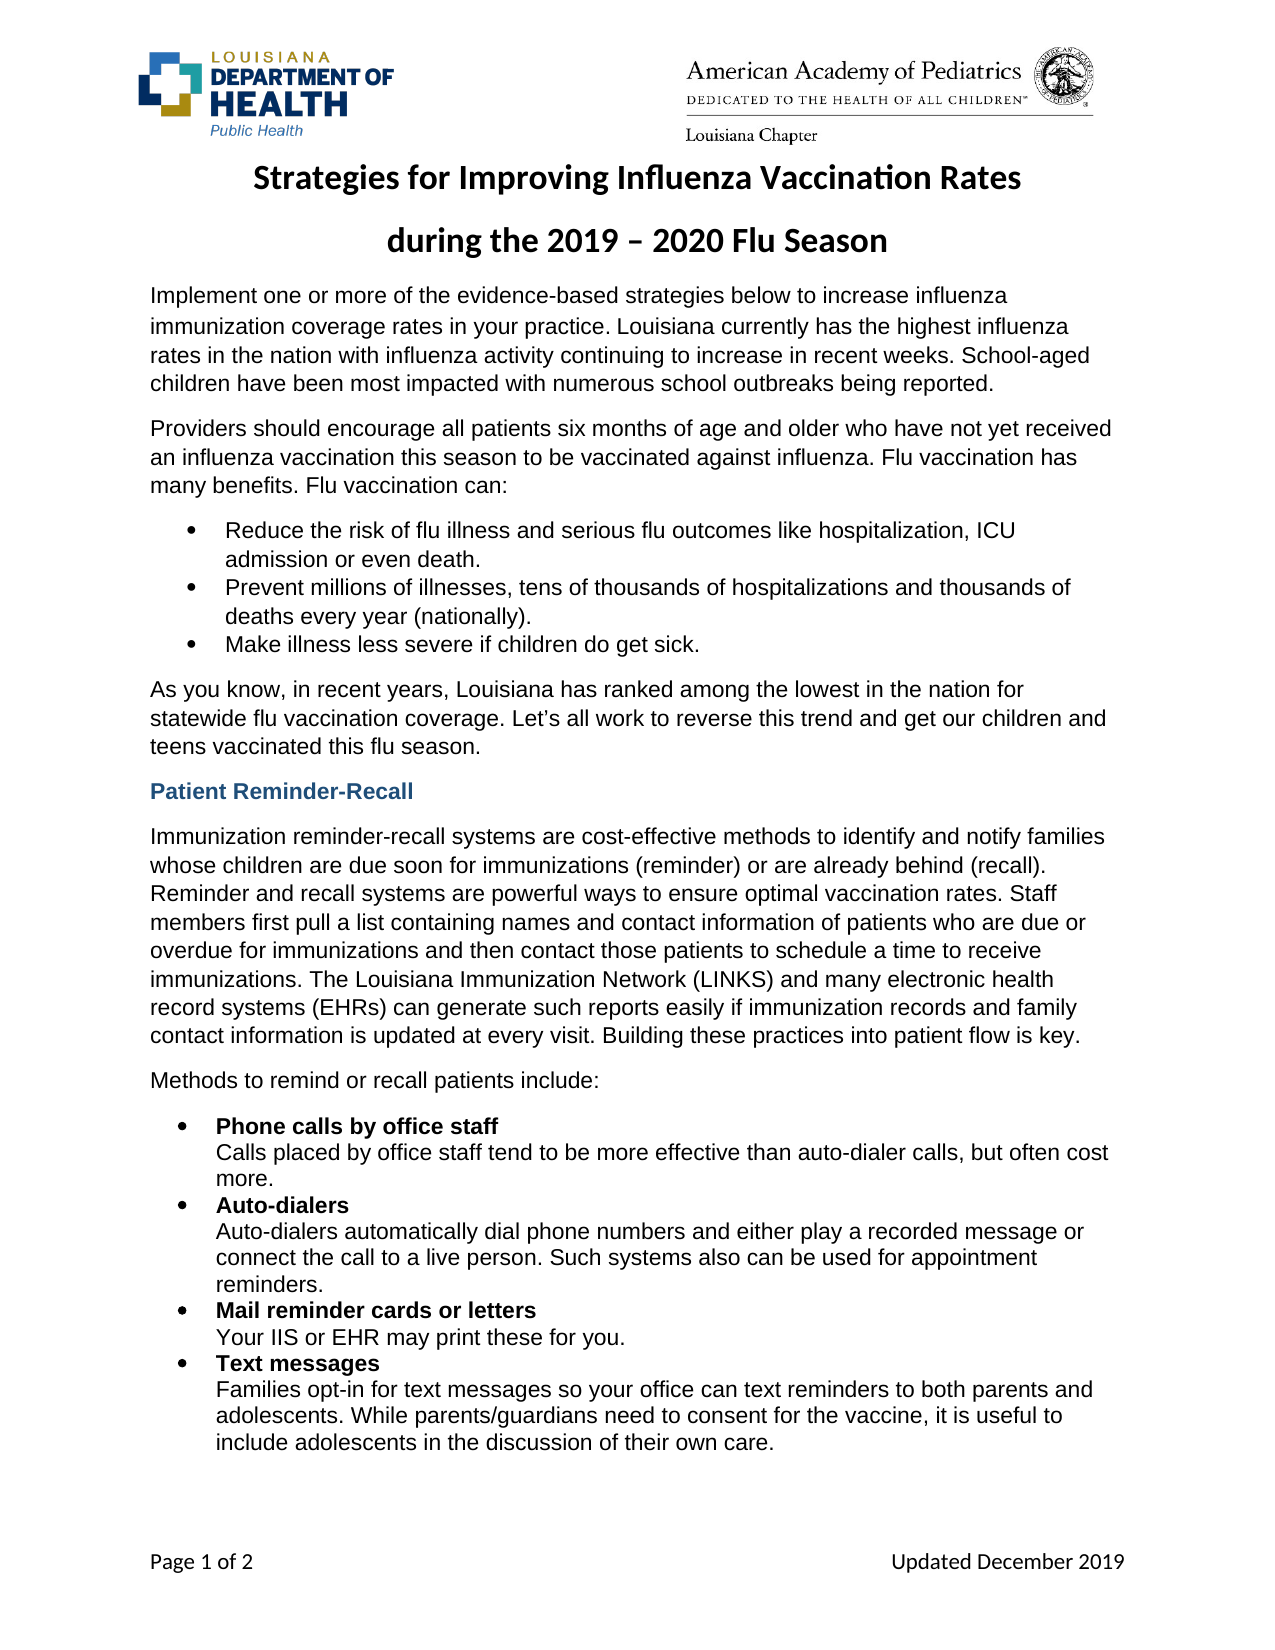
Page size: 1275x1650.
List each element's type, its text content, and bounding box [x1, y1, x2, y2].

picture [133, 47, 399, 141]
text Auto-dialers automatically dial phone numbers and either play a recorded message or connect the call to a live person. Such systems also can be used for appointment reminders. [216, 1218, 1125, 1297]
text during the 2019 – 2020 Flu Season [150, 218, 1125, 261]
text Providers should encourage all patients six months of age and older who have not yet received an influenza vaccination this season to be vaccinated against influenza. Flu vaccination has many benefits. Flu vaccination can: [150, 415, 1125, 499]
list Make illness less severe if children do get sick. [187, 631, 1125, 657]
list Text messages [178, 1350, 1125, 1376]
list Prevent millions of illnesses, tens of thousands of hospitalizations and thousands of deaths every year (nationally). [187, 574, 1125, 629]
text Immunization reminder-recall systems are cost-effective methods to identify and notify families whose children are due soon for immunizations (reminder) or are already behind (recall). Reminder and recall systems are powerful ways to ensure optimal vaccination rates. Staff members first pull a list containing names and contact information of patients who are due or overdue for immunizations and then contact those patients to schedule a time to receive immunizations. The Louisiana Immunization Network (LINKS) and many electronic health record systems (EHRs) can generate such reports easily if immunization records and family contact information is updated at every visit. Building these practices into patient flow is key. [150, 823, 1125, 1049]
picture [685, 47, 1094, 145]
list Reduce the risk of flu illness and serious flu outcomes like hospitalization, ICU admission or even death. [187, 517, 1125, 572]
text ​Implement one or more of the evidence-based strategies below to increase influenza immunization coverage rates in your practice. Louisiana currently has the highest influenza rates in the nation with influenza activity continuing to increase in recent weeks. School-aged children have been most impacted with numerous school outbreaks being reported. [150, 282, 1125, 397]
list Auto-dialers [178, 1192, 1125, 1218]
text Methods to remind or recall patients include: [150, 1067, 1125, 1094]
text Families opt-in for text messages so your office can text reminders to both parents and adolescents. While parents/guardians need to consent for the vaccine, it is useful to include adolescents in the discussion of their own care. [216, 1376, 1125, 1455]
text Strategies for Imp​roving Influenza Vaccination Rates [150, 156, 1125, 198]
list Mail reminder cards or letters [178, 1297, 1125, 1323]
text Your IIS or EHR may print these for you. [216, 1323, 1125, 1350]
list Phone calls by office staff [178, 1113, 1125, 1139]
text Patient Reminder-Recall [150, 778, 1125, 804]
text Calls placed by office staff tend to be more effective than auto-dialer calls, but often cost more. [216, 1139, 1125, 1192]
text As you know, in recent years, Louisiana has ranked among the lowest in the nation for statewide flu vaccination coverage. Let’s all work to reverse this trend and get our children and teens vaccinated this flu season. [150, 676, 1125, 759]
